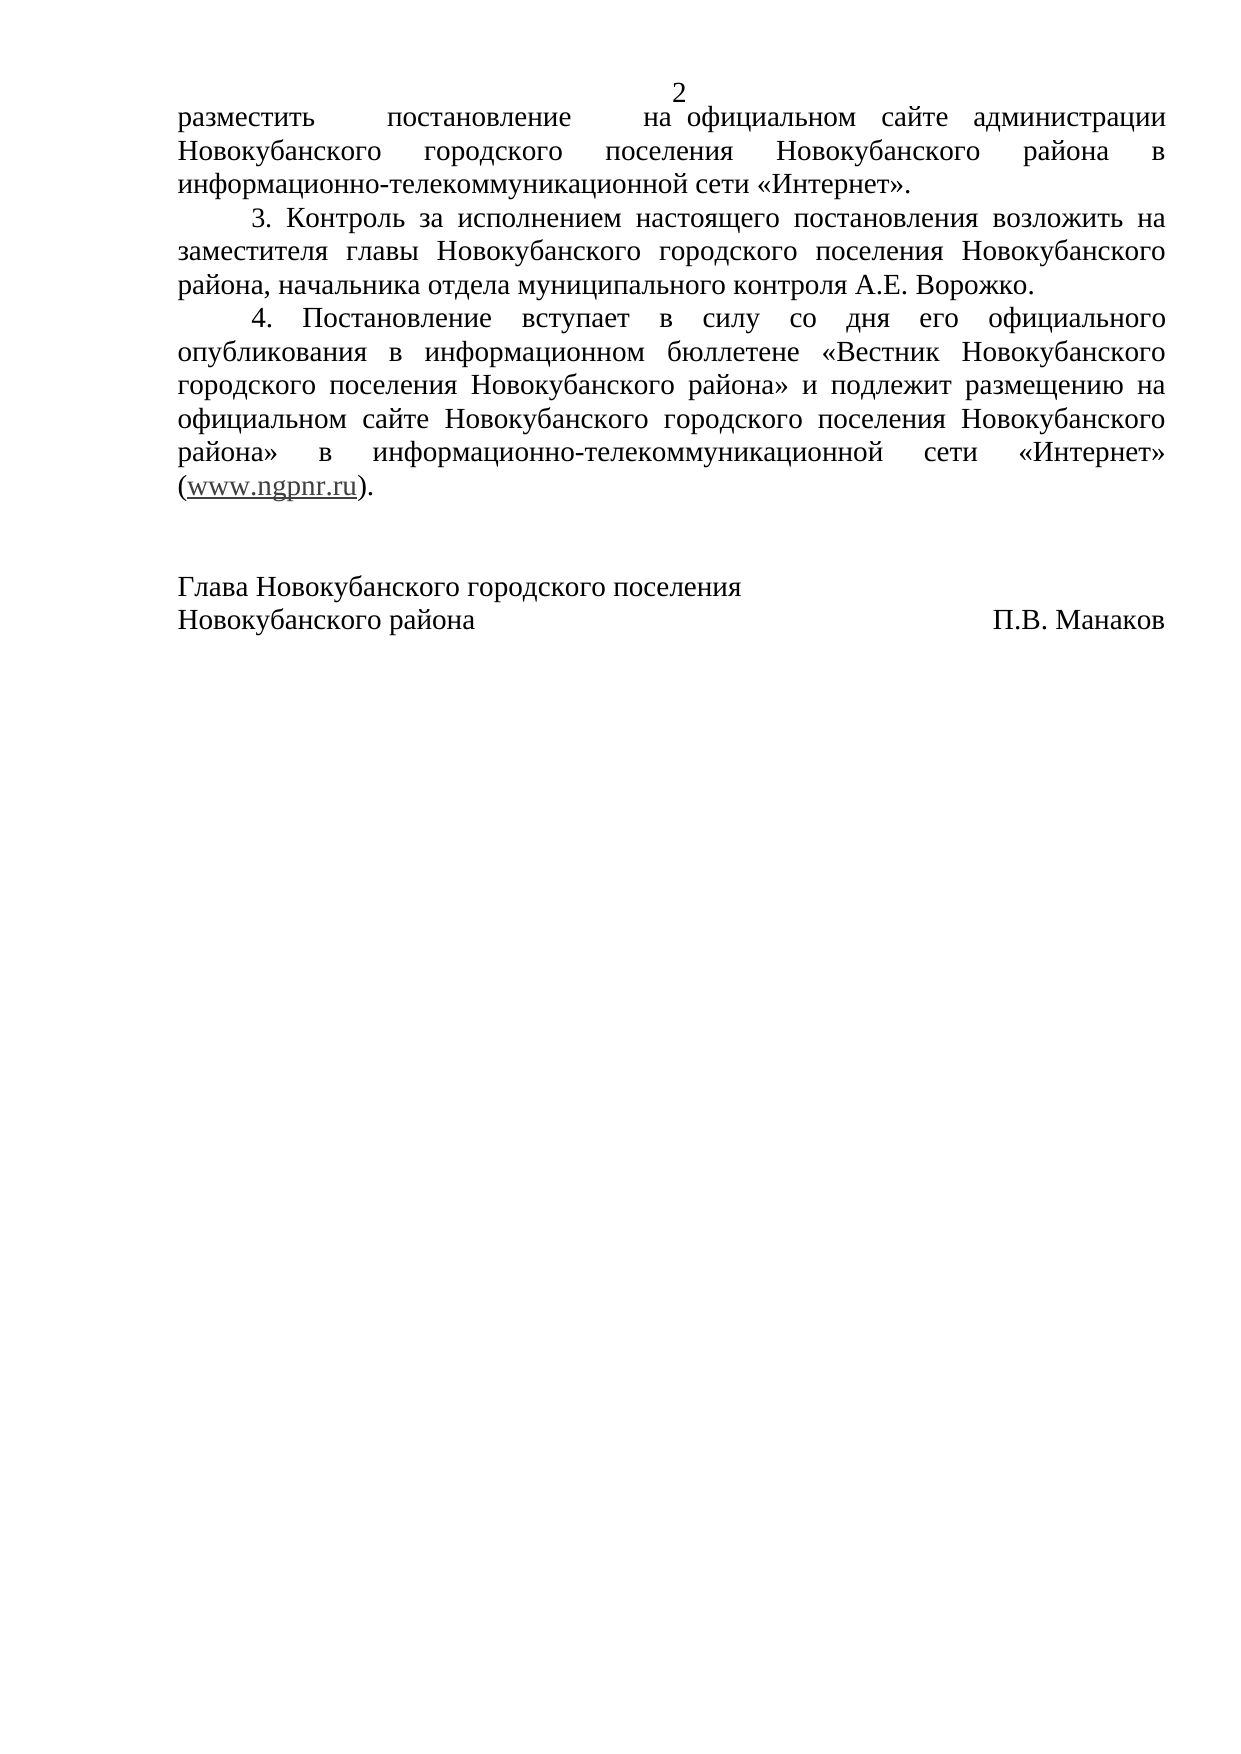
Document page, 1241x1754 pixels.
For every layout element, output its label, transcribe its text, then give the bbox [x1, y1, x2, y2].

text Новокубанского района П.В. Манаков [177, 602, 1181, 636]
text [177, 99, 1166, 200]
text 3. Контроль за исполнением настоящего постановления возложить на заместителя главы Новокубанского городского поселения Новокубанского района, начальника отдела муниципального контроля А.Е. Ворожко. [177, 200, 1166, 300]
text 4. Постановление вступает в силу со дня его официального опубликования в информационном бюллетене «Вестник Новокубанского городского поселения Новокубанского района» и подлежит размещению на официальном сайте Новокубанского городского поселения Новокубанского района» в информационно-телекоммуникационной сети «Интернет» (www.ngpnr.ru). [177, 300, 1166, 502]
text Глава Новокубанского городского поселения [177, 569, 1181, 602]
